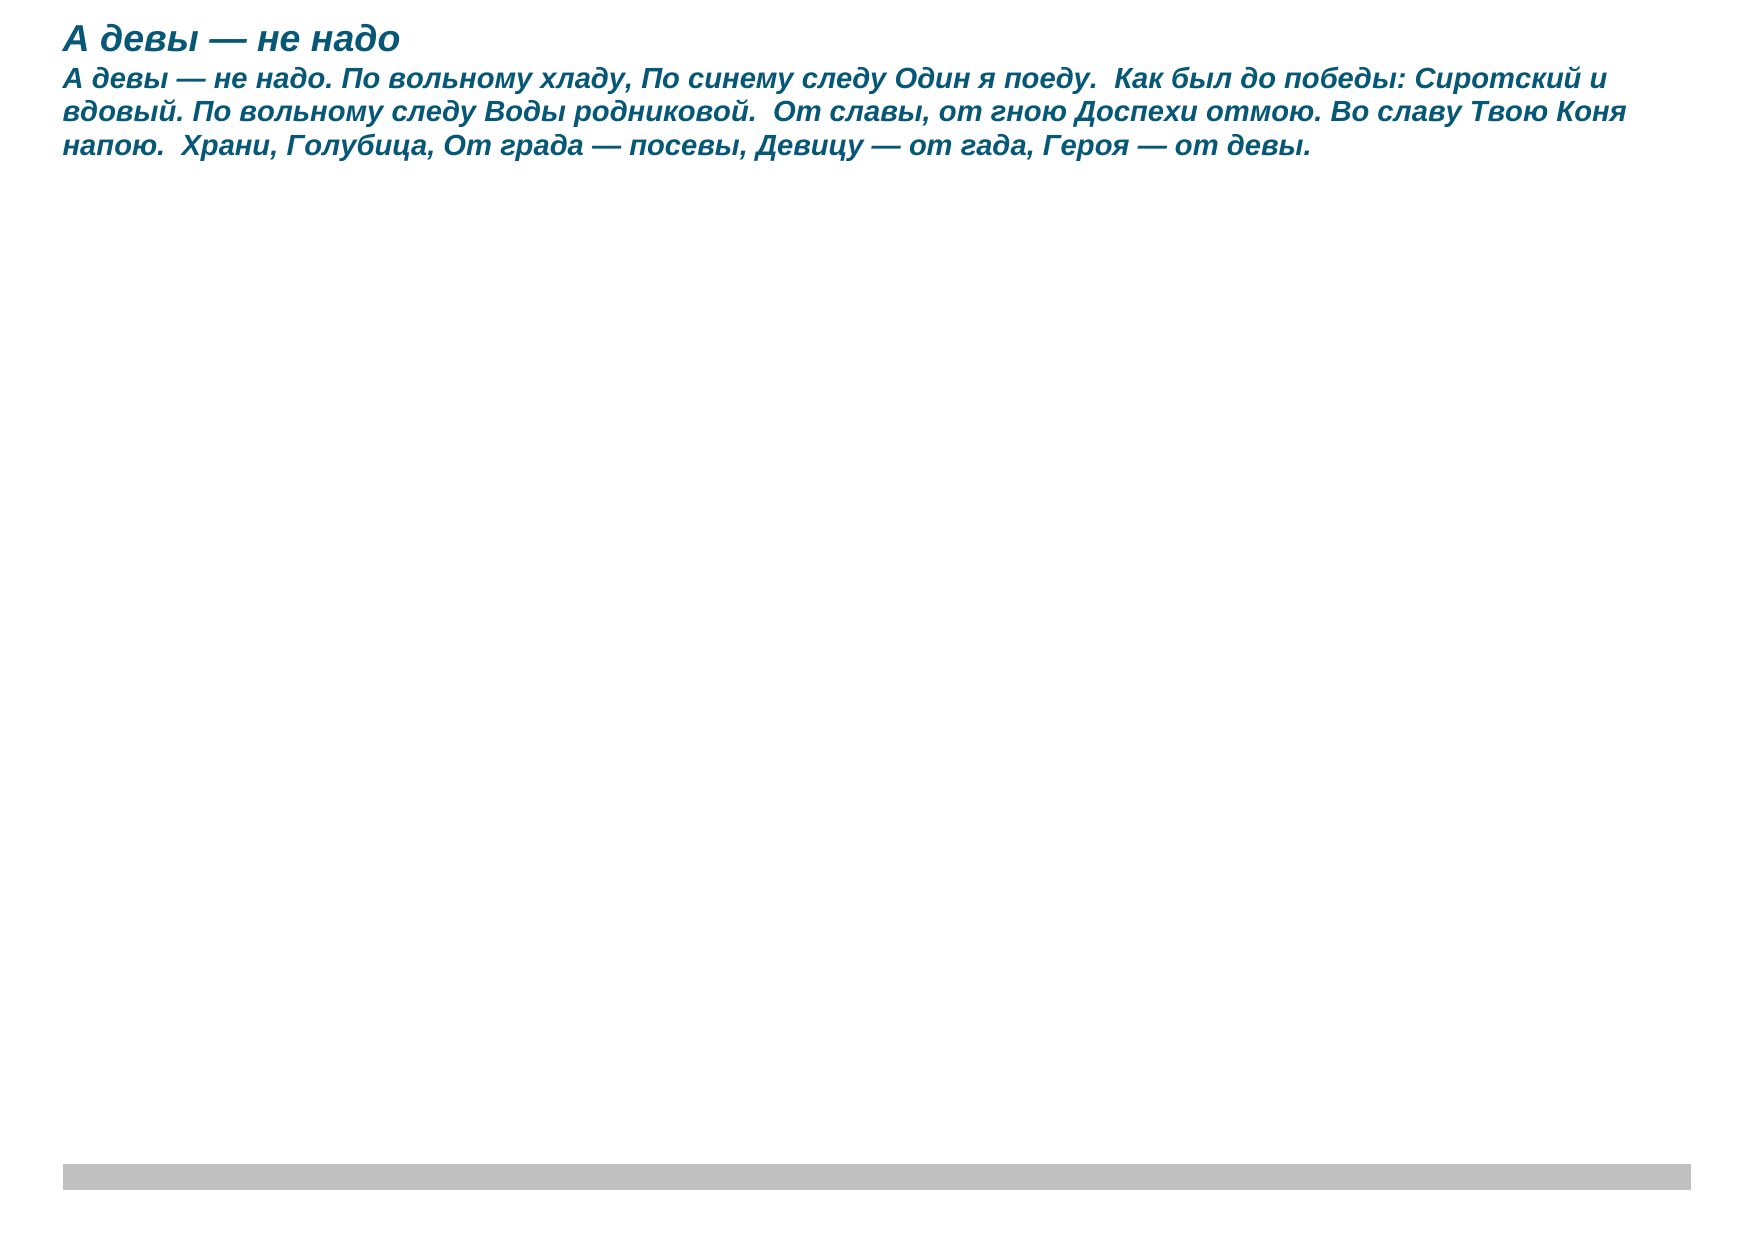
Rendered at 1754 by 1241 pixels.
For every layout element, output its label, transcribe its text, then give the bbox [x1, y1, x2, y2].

subtitle А девы — не надо [62, 17, 1691, 60]
text А девы — не надо. [62, 61, 1691, 161]
